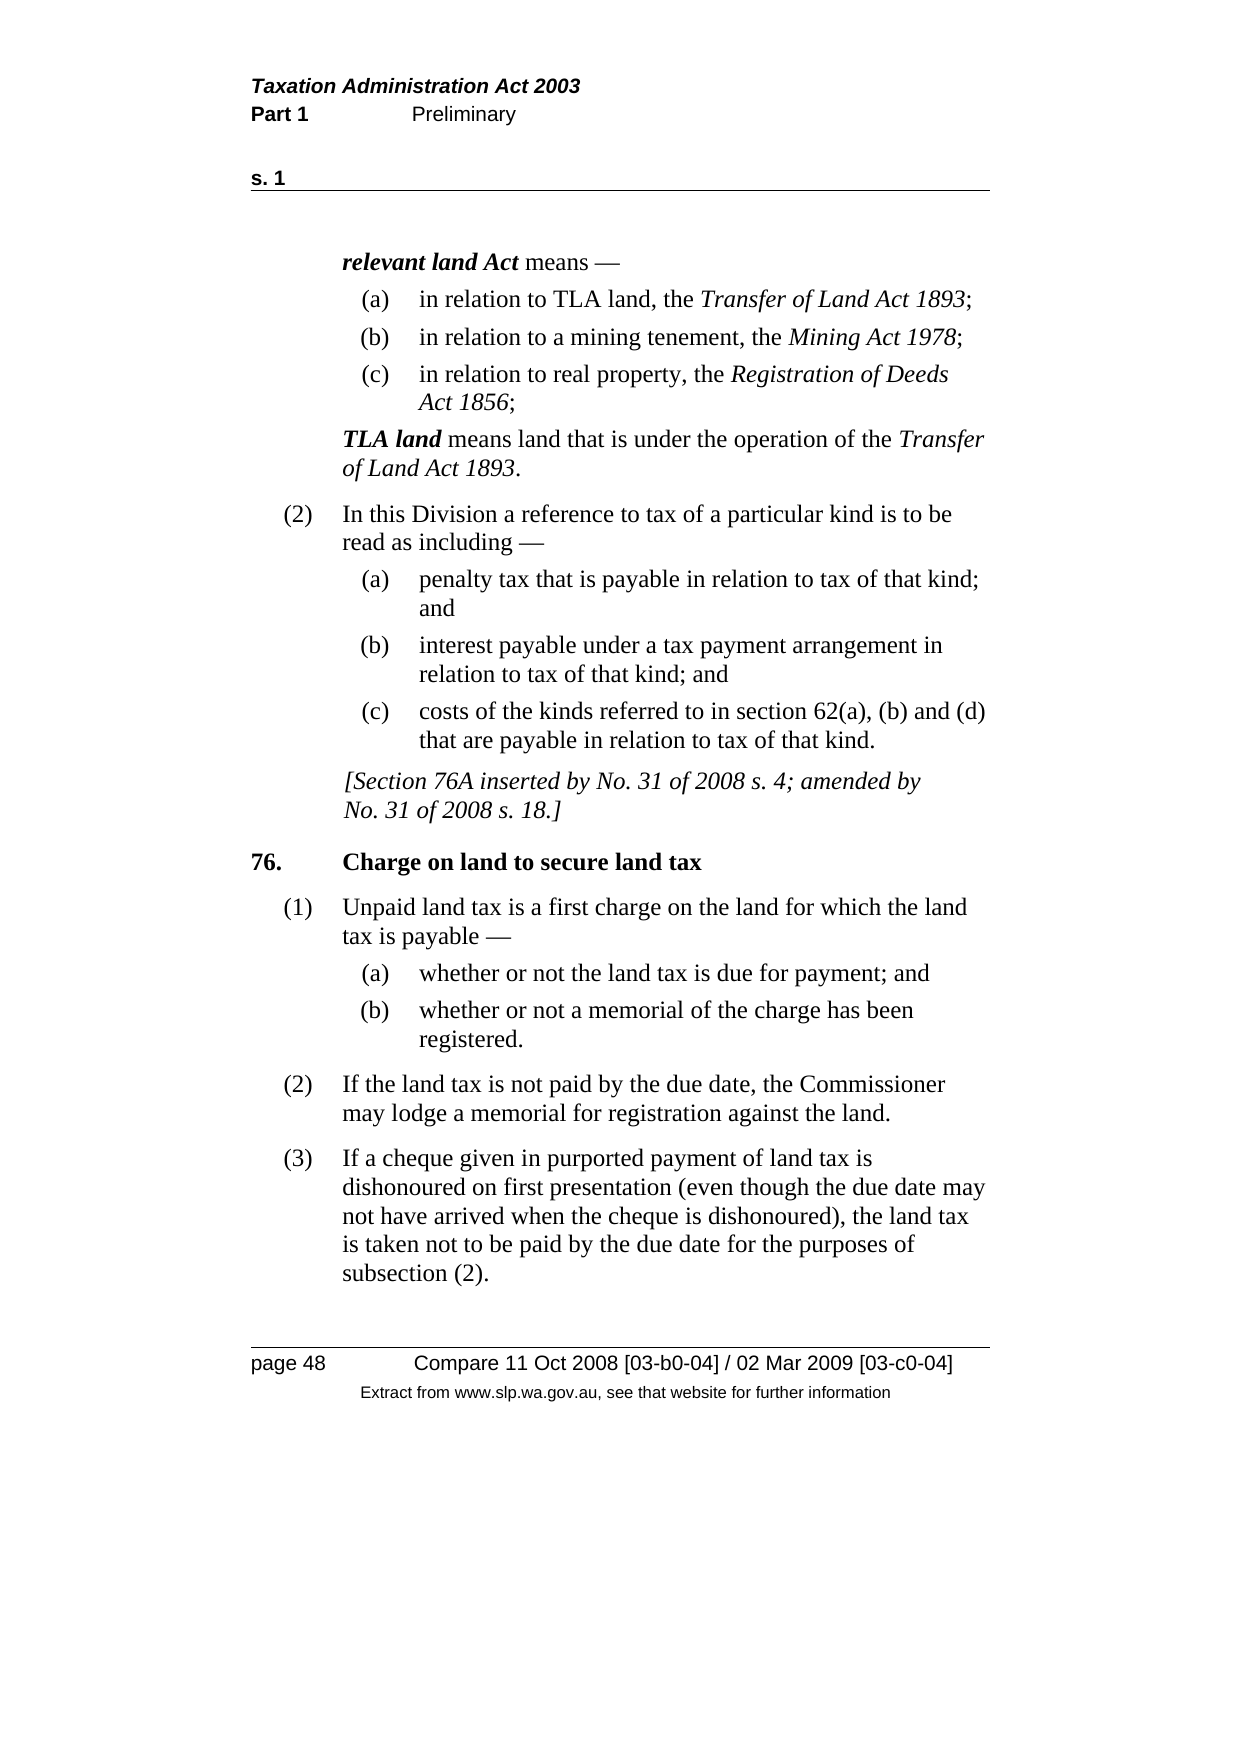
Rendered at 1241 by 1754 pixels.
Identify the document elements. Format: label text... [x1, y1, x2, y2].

text relevant land Act means — [251, 247, 990, 276]
text [Section 76A inserted by No. 31 of 2008 s. 4; amended by No. 31 of 2008 s. 18.] [251, 766, 990, 824]
text (c) in relation to real property, the Registration of Deeds Act 1856; [251, 359, 990, 416]
text (a) penalty tax that is payable in relation to tax of that kind; and [251, 564, 990, 622]
text (2) In this Division a reference to tax of a particular kind is to be read as including — [251, 499, 990, 556]
text (2) If the land tax is not paid by the due date, the Commissioner may lodge a memorial for registration against the land. [251, 1069, 990, 1127]
text TLA land means land that is under the operation of the Transfer of Land Act 1893. [251, 424, 990, 482]
text (b) in relation to a mining tenement, the Mining Act 1978; [251, 322, 990, 350]
text (c) costs of the kinds referred to in section 62(a), (b) and (d) that are payable in relation to tax of that kind. [251, 696, 990, 754]
text (a) in relation to TLA land, the Transfer of Land Act 1893; [251, 284, 990, 313]
text (b) whether or not a memorial of the charge has been registered. [251, 995, 990, 1052]
text (a) whether or not the land tax is due for payment; and [251, 958, 990, 987]
text (1) Unpaid land tax is a first charge on the land for which the land tax is payable — [251, 892, 990, 949]
text (b) interest payable under a tax payment arrangement in relation to tax of that kind; and [251, 630, 990, 688]
subtitle 76. Charge on land to secure land tax [251, 847, 990, 875]
text (3) If a cheque given in purported payment of land tax is dishonoured on first presentation (even though the due date may not have arrived when the cheque is dishonoured), the land tax is taken not to be paid by the due date for the purposes of subsection (2). [251, 1143, 990, 1287]
